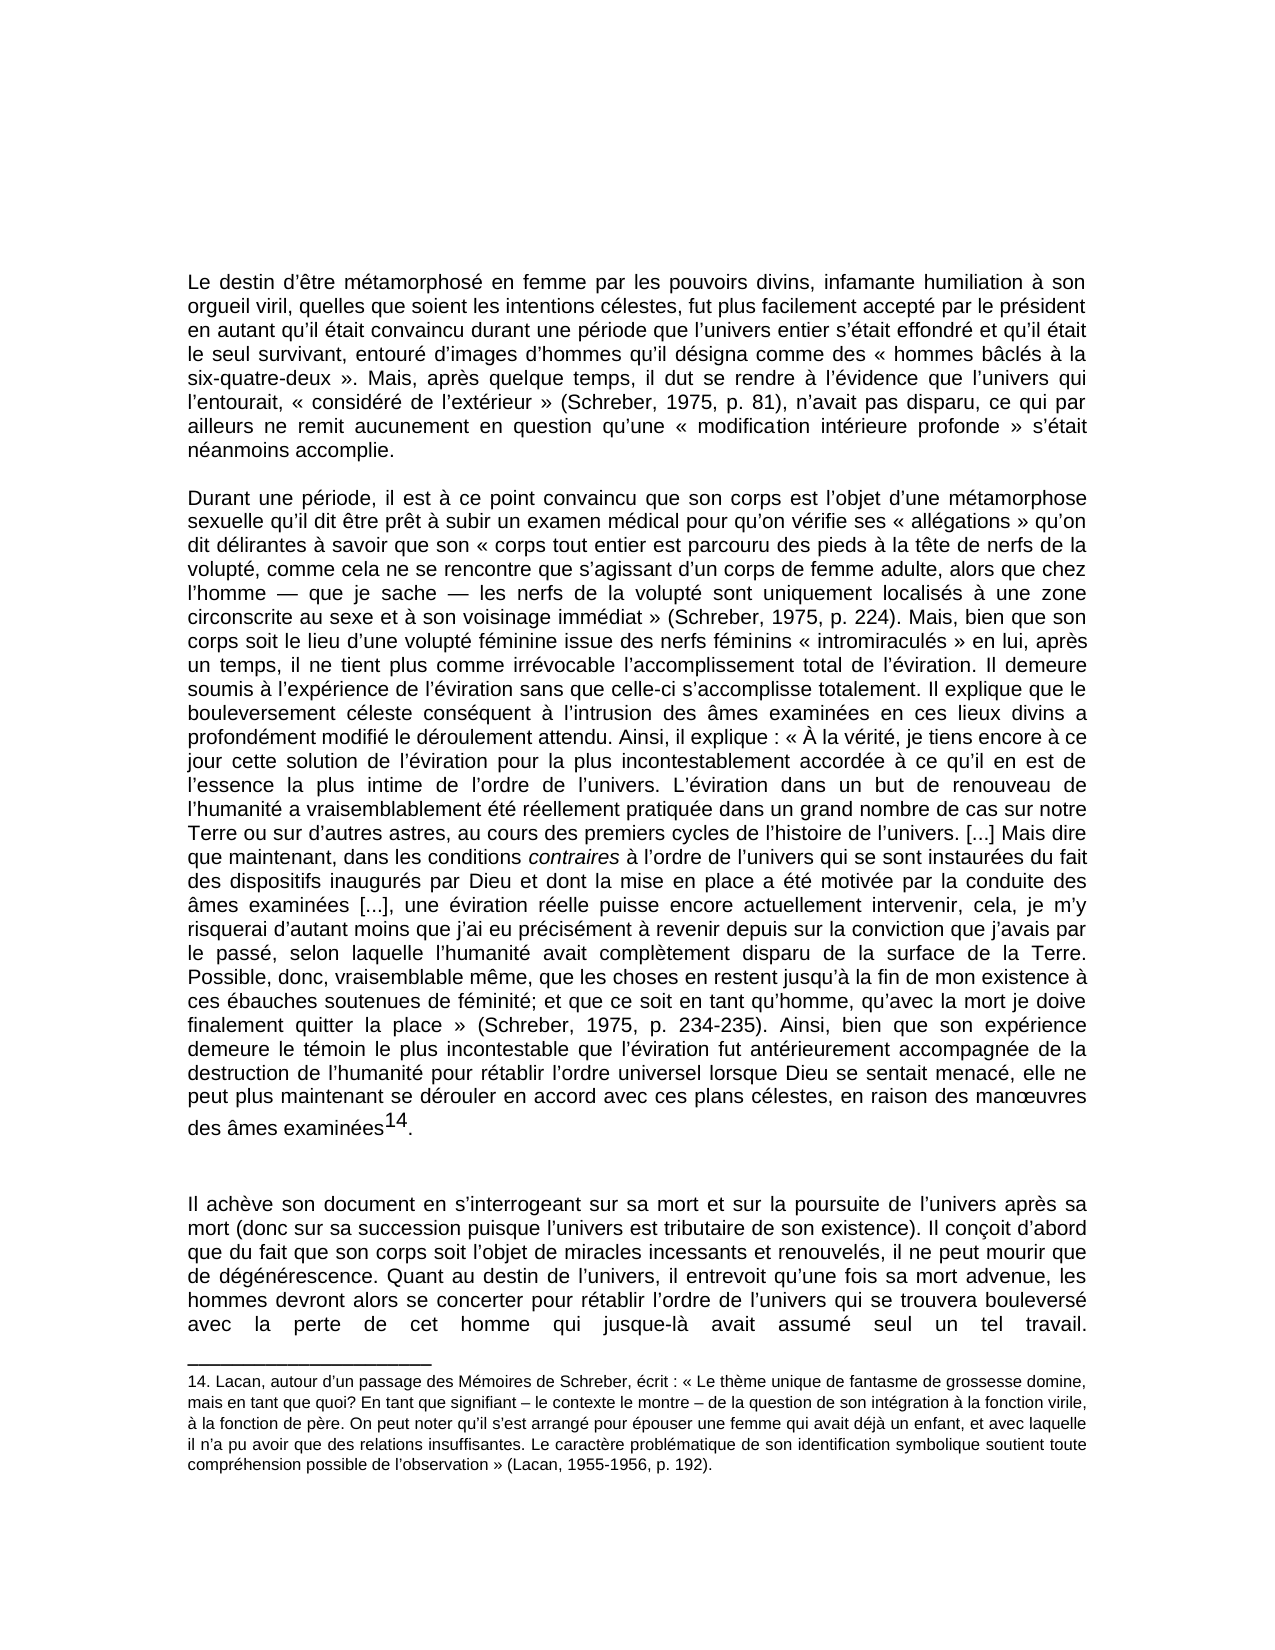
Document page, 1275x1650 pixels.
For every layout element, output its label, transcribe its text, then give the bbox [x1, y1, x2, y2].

text Il achève son document en s’interrogeant sur sa mort et sur la poursuite de l’univers après sa mort (donc sur sa succession puisque l’univers est tributaire de son existence). Il conçoit d’abord que du fait que son corps soit l’objet de miracles incessants et renouvelés, il ne peut mourir que de dégénérescence. Quant au destin de l’univers, il entrevoit qu’une fois sa mort advenue, les hommes devront alors se concerter pour rétablir l’ordre de l’univers qui se trouvera bouleversé avec la perte de cet homme qui jusque-là avait assumé seul un tel travail. ______________________ 14. Lacan, autour d’un passage des Mémoires de Schreber, écrit : « Le thème unique de fantasme de grossesse domine, mais en tant que quoi? En tant que signiﬁant – le contexte le montre – de la question de son intégration à la fonction virile, à la fonction de père. On peut noter qu’il s’est arrangé pour épouser une femme qui avait déjà un enfant, et avec laquelle il n’a pu avoir que des relations insufﬁsantes. Le caractère problématique de son identiﬁcation symbolique soutient toute compréhension possible de l’observation » (Lacan, 1955-1956, p. 192). [187, 1192, 1088, 1474]
text Le destin d’être métamorphosé en femme par les pouvoirs divins, infamante humiliation à son orgueil viril, quelles que soient les intentions célestes, fut plus facilement accepté par le président en autant qu’il était convaincu durant une période que l’univers entier s’était effondré et qu’il était le seul survivant, entouré d’images d’hommes qu’il désigna comme des « hommes bâclés à la six-quatre-deux ». Mais, après quelque temps, il dut se rendre à l’évidence que l’univers qui l’entourait, « considéré de l’extérieur » (Schreber, 1975, p. 81), n’avait pas disparu, ce qui par ailleurs ne remit aucunement en question qu’une « modiﬁcation intérieure profonde » s’était néanmoins accomplie. [187, 270, 1087, 461]
text Durant une période, il est à ce point convaincu que son corps est l’objet d’une métamorphose sexuelle qu’il dit être prêt à subir un examen médical pour qu’on vériﬁe ses « allégations » qu’on dit délirantes à savoir que son « corps tout entier est parcouru des pieds à la tête de nerfs de la volupté, comme cela ne se rencontre que s’agissant d’un corps de femme adulte, alors que chez l’homme — que je sache — les nerfs de la volupté sont uniquement localisés à une zone circonscrite au sexe et à son voisinage immédiat » (Schreber, 1975, p. 224). Mais, bien que son corps soit le lieu d’une volupté féminine issue des nerfs féminins « intromiraculés » en lui, après un temps, il ne tient plus comme irrévocable l’accomplissement total de l’éviration. Il demeure soumis à l’expérience de l’éviration sans que celle-ci s’accomplisse totalement. Il explique que le bouleversement céleste conséquent à l’intrusion des âmes examinées en ces lieux divins a profondément modiﬁé le déroulement attendu. Ainsi, il explique : « À la vérité, je tiens encore à ce jour cette solution de l’éviration pour la plus incontestablement accordée à ce qu’il en est de l’essence la plus intime de l’ordre de l’univers. L’éviration dans un but de renouveau de l’humanité a vraisemblablement été réellement pratiquée dans un grand nombre de cas sur notre Terre ou sur d’autres astres, au cours des premiers cycles de l’histoire de l’univers. [...] Mais dire que maintenant, dans les conditions contraires à l’ordre de l’univers qui se sont instaurées du fait des dispositifs inaugurés par Dieu et dont la mise en place a été motivée par la conduite des âmes examinées [...], une éviration réelle puisse encore actuellement intervenir, cela, je m’y risquerai d’autant moins que j’ai eu précisément à revenir depuis sur la conviction que j’avais par le passé, selon laquelle l’humanité avait complètement disparu de la surface de la Terre. Possible, donc, vraisemblable même, que les choses en restent jusqu’à la ﬁn de mon existence à ces ébauches soutenues de féminité; et que ce soit en tant qu’homme, qu’avec la mort je doive ﬁnalement quitter la place » (Schreber, 1975, p. 234-235). Ainsi, bien que son expérience demeure le témoin le plus incontestable que l’éviration fut antérieurement accompagnée de la destruction de l’humanité pour rétablir l’ordre universel lorsque Dieu se sentait menacé, elle ne peut plus maintenant se dérouler en accord avec ces plans célestes, en raison des manœuvres des âmes examinées14. [187, 485, 1088, 1139]
